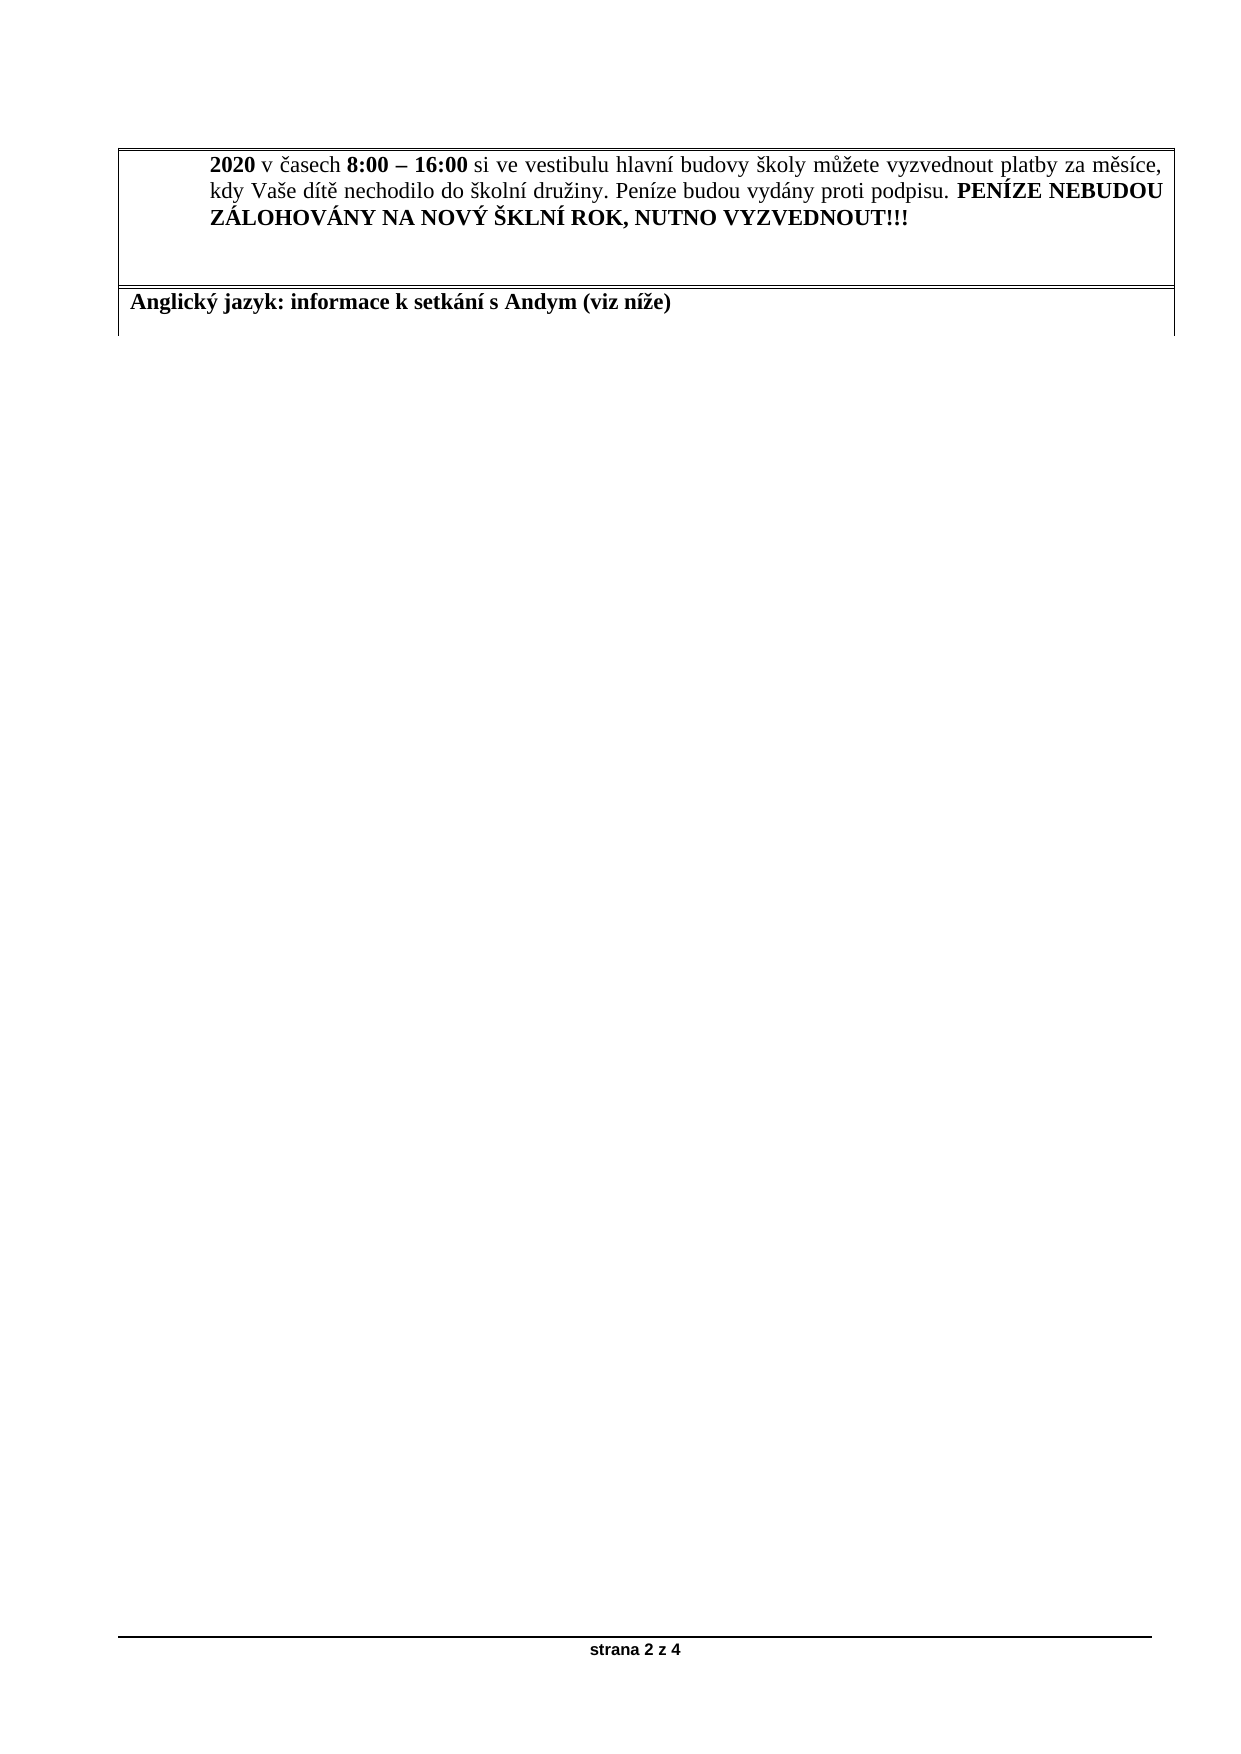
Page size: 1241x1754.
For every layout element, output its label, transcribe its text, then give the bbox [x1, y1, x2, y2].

table_cell Anglický jazyk: informace k setkání s Andym (viz níže) [119, 289, 1174, 336]
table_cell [119, 151, 1174, 285]
